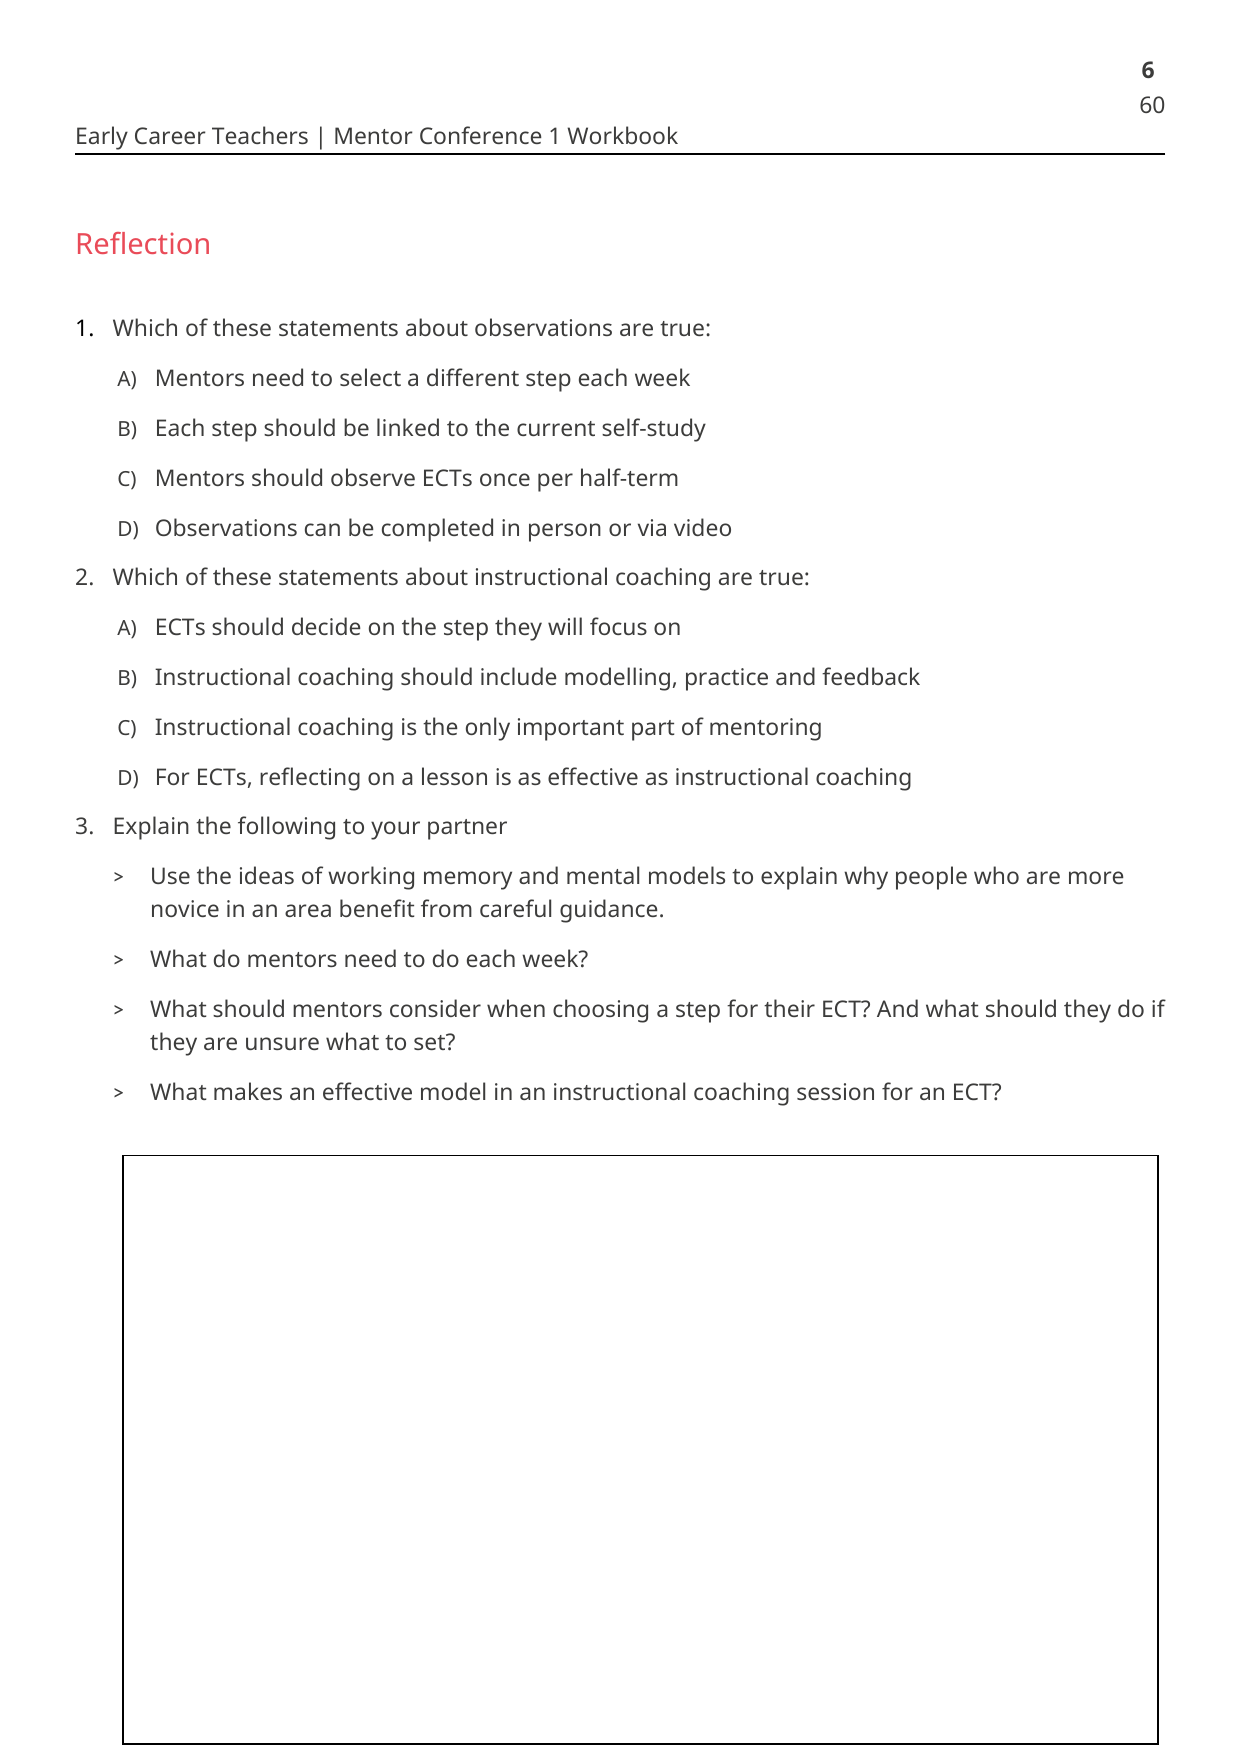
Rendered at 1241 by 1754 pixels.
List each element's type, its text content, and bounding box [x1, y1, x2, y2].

list What makes an effective model in an instructional coaching session for an ECT? [112, 1076, 1165, 1107]
list Observations can be completed in person or via video [117, 512, 1165, 543]
list Which of these statements about instructional coaching are true: [75, 561, 1165, 593]
list Mentors should observe ECTs once per half-term [117, 462, 1165, 493]
list Explain the following to your partner [75, 810, 1165, 842]
list Instructional coaching should include modelling, practice and feedback [117, 661, 1165, 692]
list For ECTs, reflecting on a lesson is as effective as instructional coaching [117, 761, 1165, 792]
list ECTs should decide on the step they will focus on [117, 611, 1165, 642]
list Mentors need to select a different step each week [117, 362, 1165, 393]
list Which of these statements about observations are true: [75, 312, 1165, 344]
list Each step should be linked to the current self-study [117, 412, 1165, 443]
subtitle Reflection [75, 223, 1165, 263]
list Instructional coaching is the only important part of mentoring [117, 711, 1165, 742]
list What should mentors consider when choosing a step for their ECT? And what should they do if they are unsure what to set? [112, 993, 1165, 1057]
list Use the ideas of working memory and mental models to explain why people who are more novice in an area benefit from careful guidance. [112, 860, 1165, 924]
list What do mentors need to do each week? [112, 943, 1165, 974]
